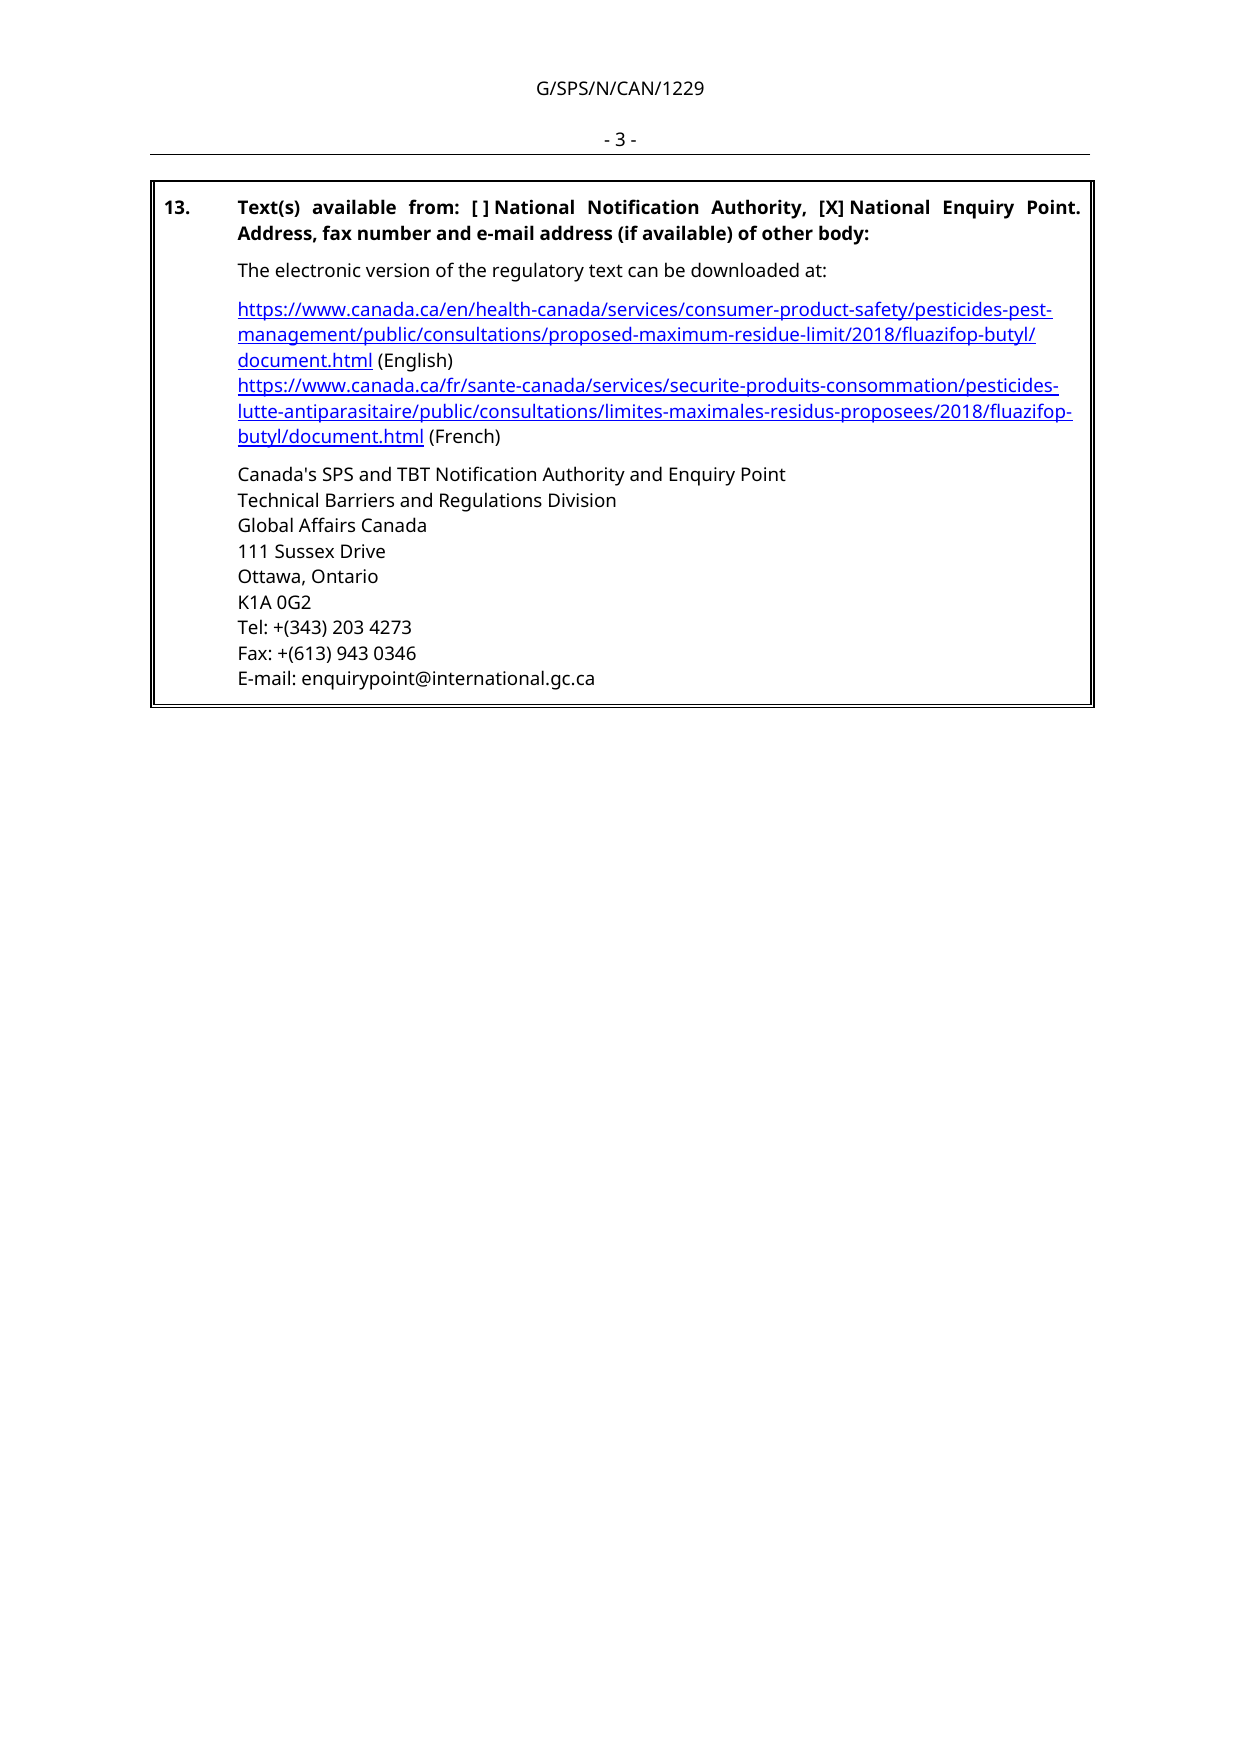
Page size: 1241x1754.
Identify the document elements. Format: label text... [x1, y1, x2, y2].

table_cell Text(s) available from: [ ] National Notification Authority, [X] National Enquiry Point. Address, fax number and e-mail address (if available) of other body: The electronic version of the regulatory text can be downloaded at: https://www.canada.ca/en/health-canada/services/consumer-product-safety/pesticides-pest-management/public/consultations/proposed-maximum-residue-limit/2018/fluazifop-butyl/document.html (English) https://www.canada.ca/fr/sante-canada/services/securite-produits-consommation/pesticides-lutte-antiparasitaire/public/consultations/limites-maximales-residus-proposees/2018/fluazifop-butyl/document.html (French) Canada's SPS and TBT Notification Authority and Enquiry Point Technical Barriers and Regulations Division Global Affairs Canada 111 Sussex Drive Ottawa, Ontario K1A 0G2 Tel: +(343) 203 4273 Fax: +(613) 943 0346 E-mail: enquirypoint@international.gc.ca [226, 182, 1090, 704]
table_cell 13. [155, 182, 226, 704]
